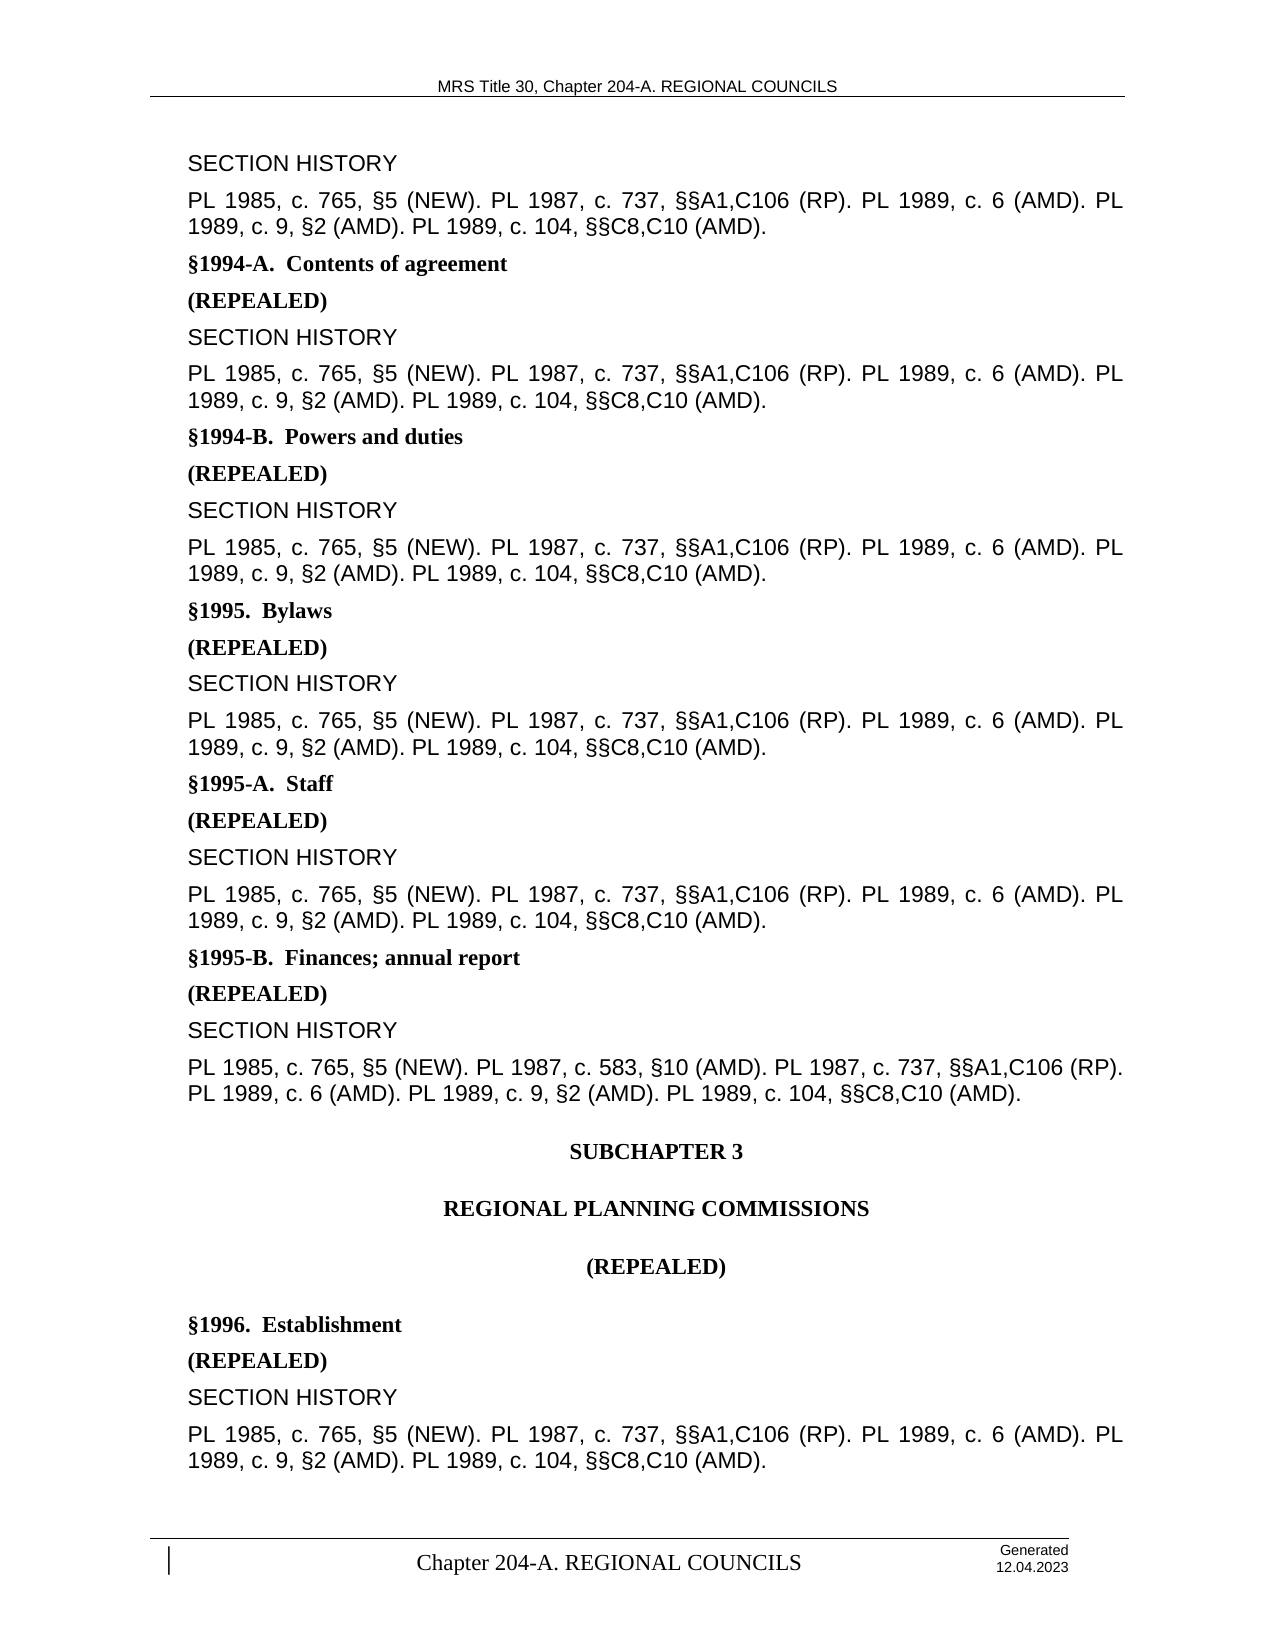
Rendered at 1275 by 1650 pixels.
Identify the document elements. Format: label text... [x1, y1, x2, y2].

text SECTION HISTORY [187, 150, 1125, 176]
text SUBCHAPTER 3 [187, 1138, 1125, 1164]
text SECTION HISTORY [187, 1017, 1125, 1043]
text (REPEALED) [187, 1253, 1125, 1279]
text (REPEALED) [187, 633, 1125, 660]
text REGIONAL PLANNING COMMISSIONS [187, 1196, 1125, 1222]
text PL 1985, c. 765, §5 (NEW). PL 1987, c. 737, §§A1,C106 (RP). PL 1989, c. 6 (AMD). PL 1989, c. 9, §2 (AMD). PL 1989, c. 104, §§C8,C10 (AMD). [187, 534, 1125, 586]
text §1995. Bylaws [187, 597, 1125, 623]
text §1996. Establishment [187, 1311, 1125, 1337]
text PL 1985, c. 765, §5 (NEW). PL 1987, c. 737, §§A1,C106 (RP). PL 1989, c. 6 (AMD). PL 1989, c. 9, §2 (AMD). PL 1989, c. 104, §§C8,C10 (AMD). [187, 881, 1125, 933]
text §1994-A. Contents of agreement [187, 250, 1125, 276]
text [187, 1421, 1125, 1474]
text SECTION HISTORY [187, 323, 1125, 350]
text PL 1985, c. 765, §5 (NEW). PL 1987, c. 737, §§A1,C106 (RP). PL 1989, c. 6 (AMD). PL 1989, c. 9, §2 (AMD). PL 1989, c. 104, §§C8,C10 (AMD). [187, 360, 1125, 413]
text PL 1985, c. 765, §5 (NEW). PL 1987, c. 737, §§A1,C106 (RP). PL 1989, c. 6 (AMD). PL 1989, c. 9, §2 (AMD). PL 1989, c. 104, §§C8,C10 (AMD). [187, 707, 1125, 760]
text (REPEALED) [187, 287, 1125, 313]
text (REPEALED) [187, 460, 1125, 486]
text (REPEALED) [187, 807, 1125, 833]
text (REPEALED) [187, 980, 1125, 1007]
text SECTION HISTORY [187, 670, 1125, 697]
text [187, 187, 1125, 239]
text SECTION HISTORY [187, 844, 1125, 870]
text §1995-A. Staff [187, 770, 1125, 797]
text §1995-B. Finances; annual report [187, 944, 1125, 970]
text SECTION HISTORY [187, 1384, 1125, 1411]
text (REPEALED) [187, 1347, 1125, 1374]
text SECTION HISTORY [187, 497, 1125, 523]
text §1994-B. Powers and duties [187, 423, 1125, 450]
text PL 1985, c. 765, §5 (NEW). PL 1987, c. 583, §10 (AMD). PL 1987, c. 737, §§A1,C106 (RP). PL 1989, c. 6 (AMD). PL 1989, c. 9, §2 (AMD). PL 1989, c. 104, §§C8,C10 (AMD). [187, 1054, 1125, 1107]
